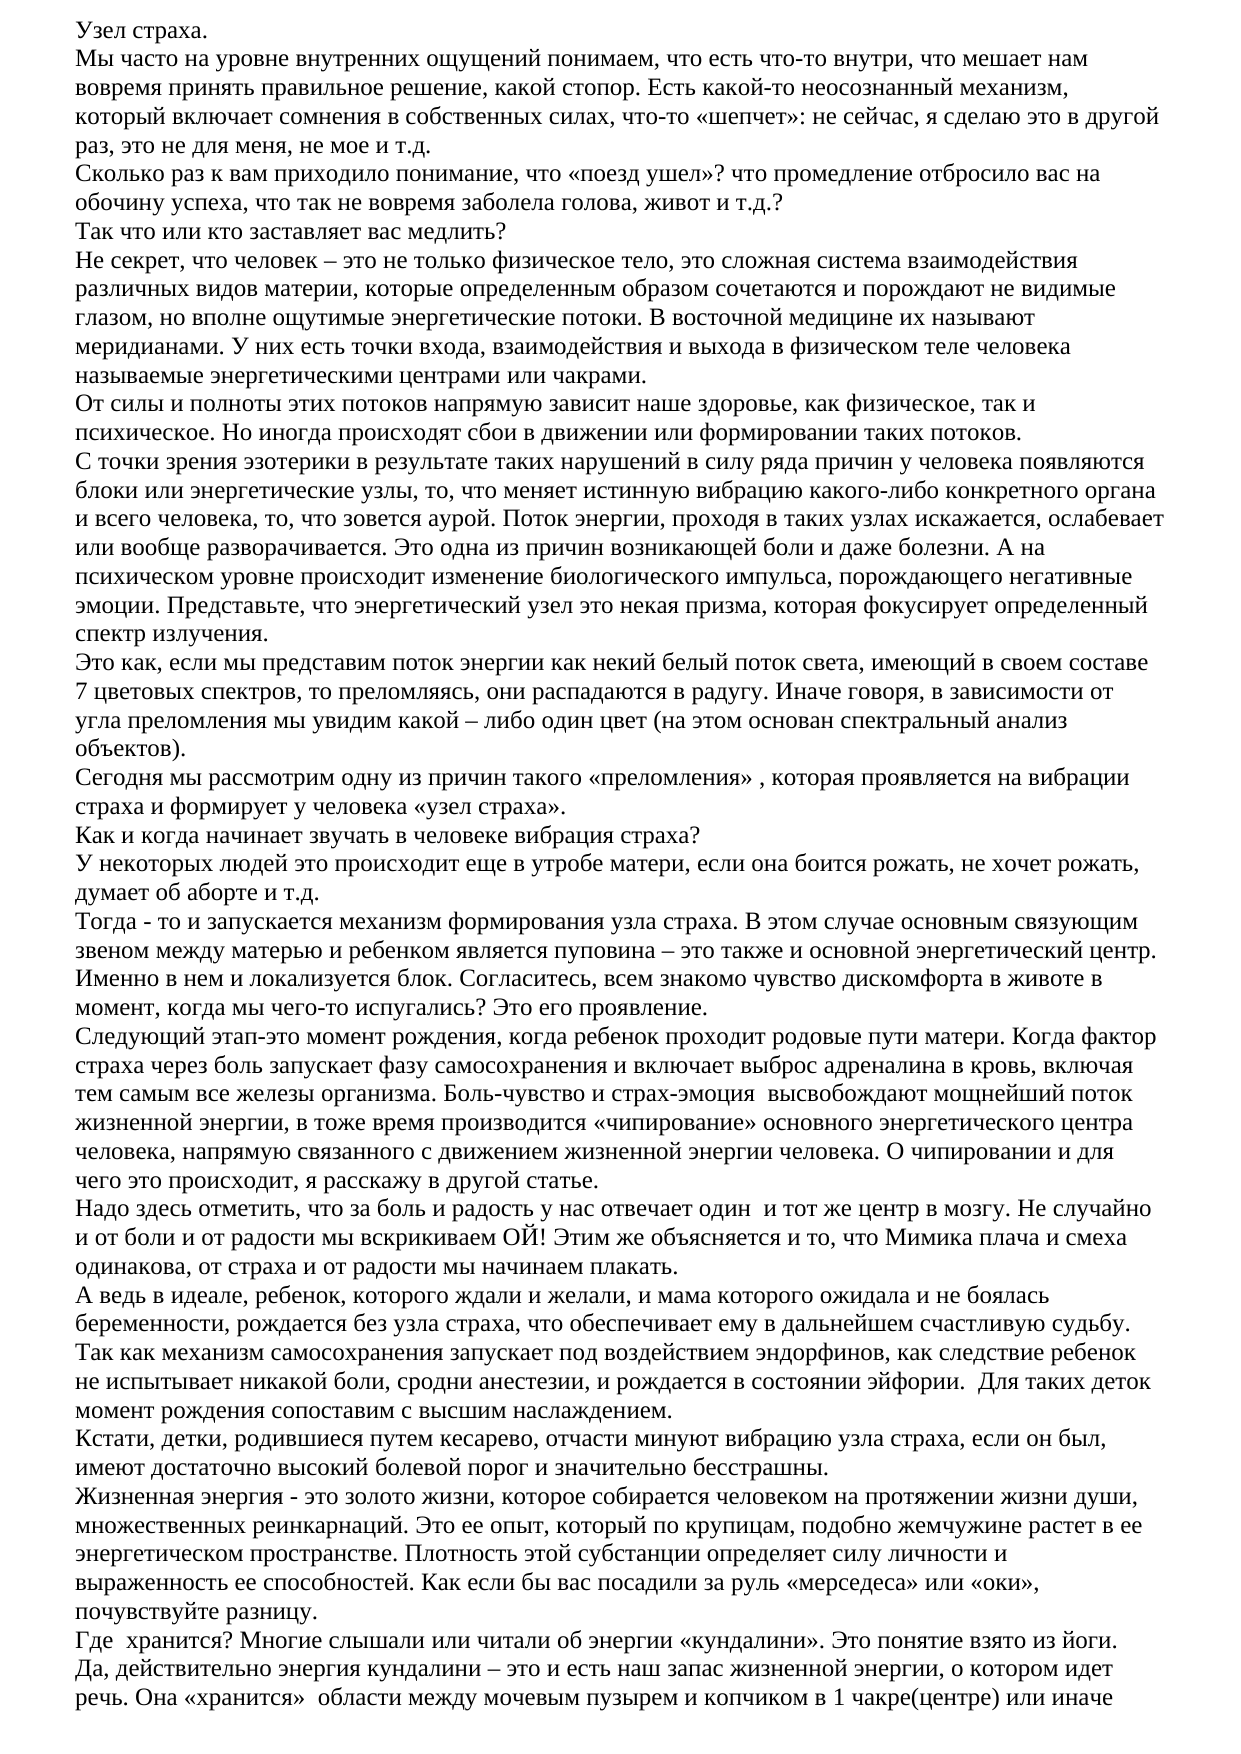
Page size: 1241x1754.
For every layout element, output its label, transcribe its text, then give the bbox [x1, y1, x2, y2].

text Не секрет, что человек – это не только физическое тело, это сложная система взаимодействия различных видов материи, которые определенным образом сочетаются и порождают не видимые глазом, но вполне ощутимые энергетические потоки. В восточной медицине их называют меридианами. У них есть точки входа, взаимодействия и выхода в физическом теле человека называемые энергетическими центрами или чакрами. [75, 245, 1165, 388]
text У некоторых людей это происходит еще в утробе матери, если она боится рожать, не хочет рожать, думает об аборте и т.д. [75, 848, 1165, 906]
text С точки зрения эзотерики в результате таких нарушений в силу ряда причин у человека появляются блоки или энергетические узлы, то, что меняет истинную вибрацию какого-либо конкретного органа и всего человека, то, что зовется аурой. Поток энергии, проходя в таких узлах искажается, ослабевает или вообще разворачивается. Это одна из причин возникающей боли и даже болезни. А на психическом уровне происходит изменение биологического импульса, порождающего негативные эмоции. Представьте, что энергетический узел это некая призма, которая фокусирует определенный спектр излучения. [75, 446, 1165, 647]
text От силы и полноты этих потоков напрямую зависит наше здоровье, как физическое, так и психическое. Но иногда происходят сбои в движении или формировании таких потоков. [75, 388, 1165, 446]
text Тогда - то и запускается механизм формирования узла страха. В этом случае основным связующим звеном между матерью и ребенком является пуповина – это также и основной энергетический центр. Именно в нем и локализуется блок. Согласитесь, всем знакомо чувство дискомфорта в животе в момент, когда мы чего-то испугались? Это его проявление. [75, 906, 1165, 1021]
text А ведь в идеале, ребенок, которого ждали и желали, и мама которого ожидала и не боялась беременности, рождается без узла страха, что обеспечивает ему в дальнейшем счастливую судьбу. Так как механизм самосохранения запускает под воздействием эндорфинов, как следствие ребенок не испытывает никакой боли, сродни анестезии, и рождается в состоянии эйфории. Для таких деток момент рождения сопоставим с высшим наслаждением. [75, 1280, 1165, 1423]
text Так что или кто заставляет вас медлить? [75, 216, 1165, 245]
text Узел страха. [75, 15, 1165, 43]
text Это как, если мы представим поток энергии как некий белый поток света, имеющий в своем составе 7 цветовых спектров, то преломляясь, они распадаются в радугу. Иначе говоря, в зависимости от угла преломления мы увидим какой – либо один цвет (на этом основан спектральный анализ объектов). [75, 647, 1165, 762]
text Где хранится? Многие слышали или читали об энергии «кундалини». Это понятие взято из йоги. [75, 1625, 1165, 1653]
text Как и когда начинает звучать в человеке вибрация страха? [75, 820, 1165, 848]
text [75, 1653, 1165, 1711]
text Надо здесь отметить, что за боль и радость у нас отвечает один и тот же центр в мозгу. Не случайно и от боли и от радости мы вскрикиваем ОЙ! Этим же объясняется и то, что Мимика плача и смеха одинакова, от страха и от радости мы начинаем плакать. [75, 1193, 1165, 1280]
text Кстати, детки, родившиеся путем кесарево, отчасти минуют вибрацию узла страха, если он был, имеют достаточно высокий болевой порог и значительно бесстрашны. [75, 1423, 1165, 1481]
text Сегодня мы рассмотрим одну из причин такого «преломления» , которая проявляется на вибрации страха и формирует у человека «узел страха». [75, 762, 1165, 820]
text Следующий этап-это момент рождения, когда ребенок проходит родовые пути матери. Когда фактор страха через боль запускает фазу самосохранения и включает выброс адреналина в кровь, включая тем самым все железы организма. Боль-чувство и страх-эмоция высвобождают мощнейший поток жизненной энергии, в тоже время производится «чипирование» основного энергетического центра человека, напрямую связанного с движением жизненной энергии человека. О чипировании и для чего это происходит, я расскажу в другой статье. [75, 1021, 1165, 1193]
text Жизненная энергия - это золото жизни, которое собирается человеком на протяжении жизни души, множественных реинкарнаций. Это ее опыт, который по крупицам, подобно жемчужине растет в ее энергетическом пространстве. Плотность этой субстанции определяет силу личности и выраженность ее способностей. Как если бы вас посадили за руль «мерседеса» или «оки», почувствуйте разницу. [75, 1481, 1165, 1625]
text Сколько раз к вам приходило понимание, что «поезд ушел»? что промедление отбросило вас на обочину успеха, что так не вовремя заболела голова, живот и т.д.? [75, 158, 1165, 216]
text Мы часто на уровне внутренних ощущений понимаем, что есть что-то внутри, что мешает нам вовремя принять правильное решение, какой стопор. Есть какой-то неосознанный механизм, который включает сомнения в собственных силах, что-то «шепчет»: не сейчас, я сделаю это в другой раз, это не для меня, не мое и т.д. [75, 43, 1165, 158]
